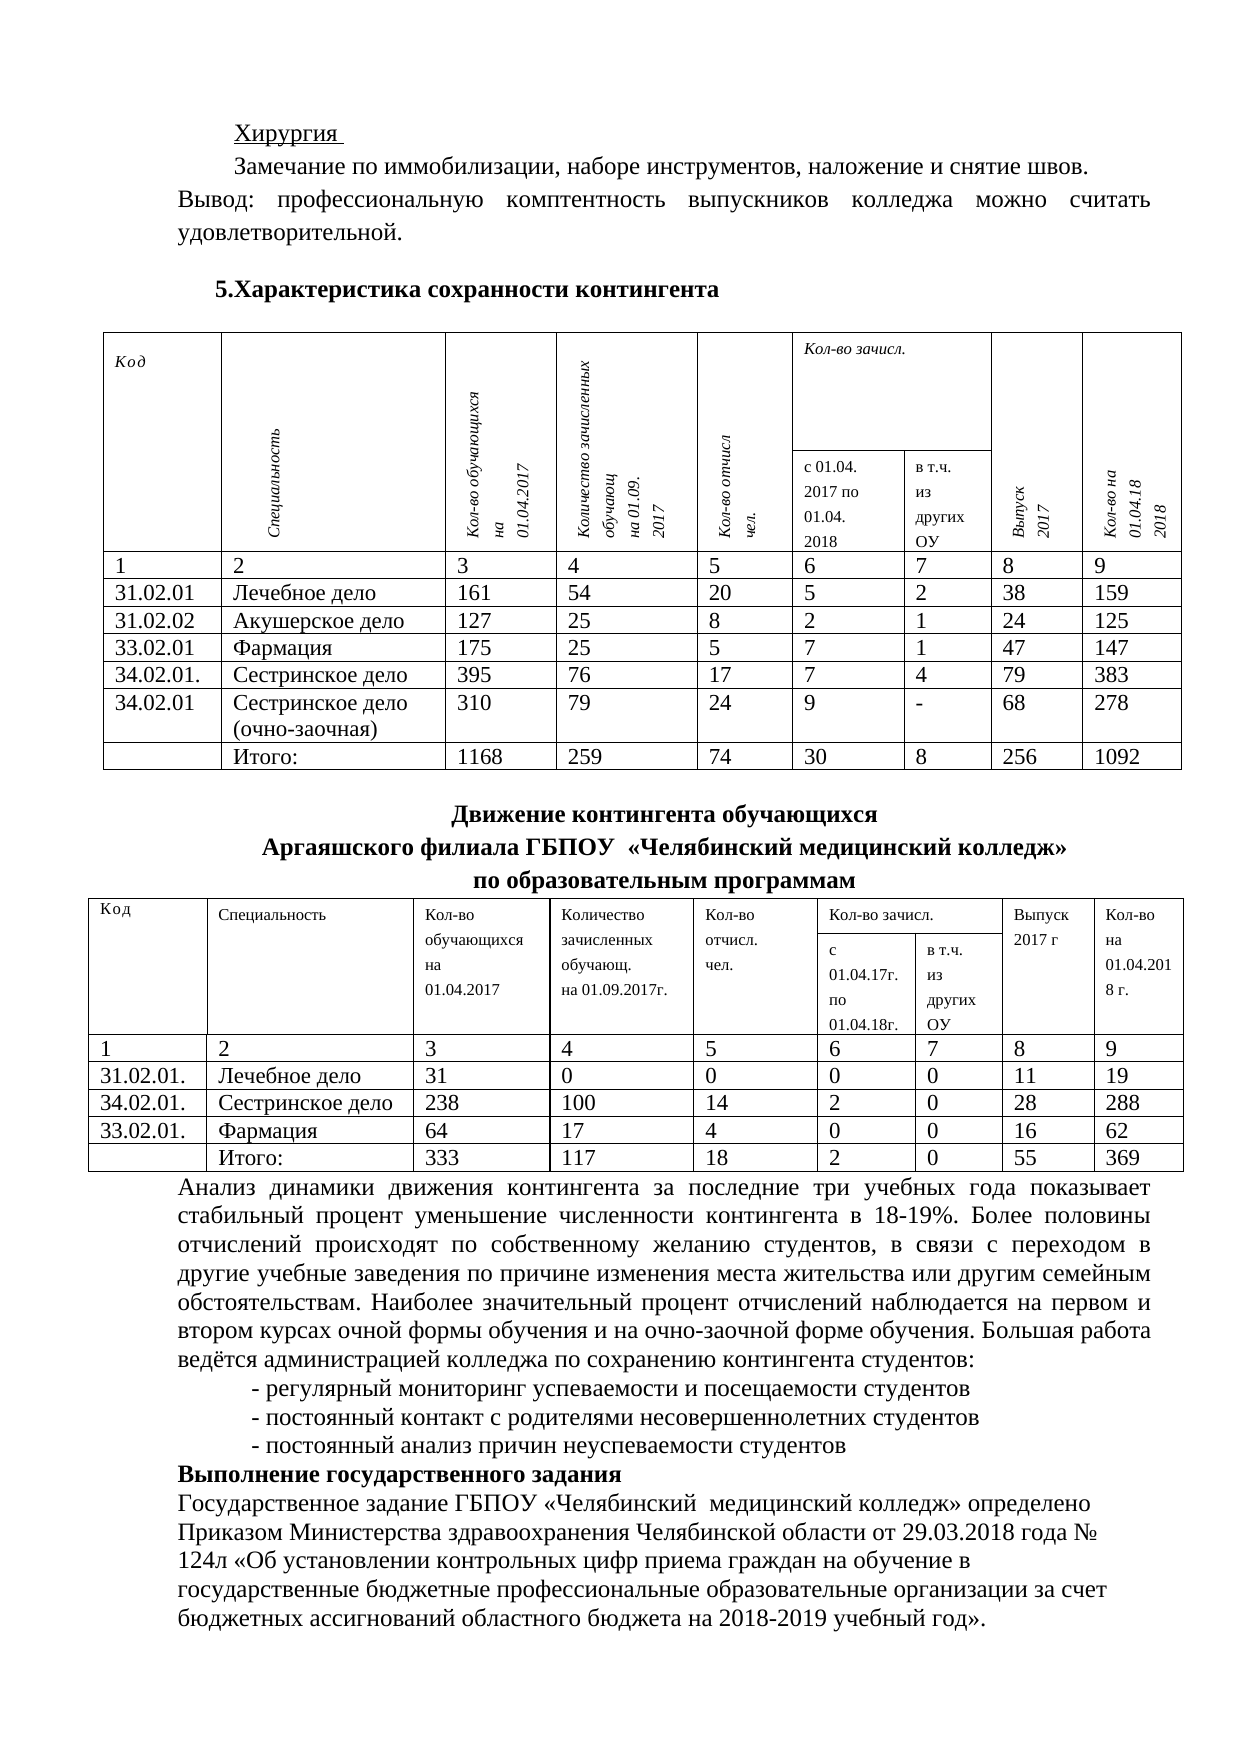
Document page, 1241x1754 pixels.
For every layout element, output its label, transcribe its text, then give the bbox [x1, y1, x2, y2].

table_header Выпуск 2017 [992, 333, 1082, 551]
table_cell 18 [694, 1144, 817, 1171]
table_header Кол-во отчисл чел. [698, 333, 792, 551]
table_header Специальность [222, 333, 445, 551]
table_cell 76 [557, 662, 697, 688]
table_cell 147 [1083, 634, 1181, 661]
text Анализ динамики движения контингента за последние три учебных года показывает стабильный процент уменьшение численности контингента в 18-19%. Более половины отчислений происходят по собственному желанию студентов, в связи с переходом в другие учебные заведения по причине изменения места жительства или другим семейным обстоятельствам. Наиболее значительный процент отчислений наблюдается на первом и втором курсах очной формы обучения и на очно-заочной форме обучения. Большая работа ведётся администрацией колледжа по сохранению контингента студентов: [177, 1172, 1152, 1373]
table_cell 6 [793, 552, 904, 578]
table_cell 3 [446, 552, 556, 578]
table_cell 19 [1095, 1062, 1183, 1088]
table_cell Итого: [207, 1144, 413, 1171]
table_cell 31.02.01. [89, 1062, 206, 1088]
table_cell Итого: [222, 743, 445, 769]
table_cell Фармация [222, 634, 445, 661]
table_cell Акушерское дело [222, 607, 445, 633]
table_cell Сестринское дело [222, 662, 445, 688]
table_cell 5 [694, 1035, 817, 1061]
table_cell 79 [992, 662, 1082, 688]
table_cell 5 [698, 634, 792, 661]
table_header Кол-во обучающихся на 01.04.2017 [446, 333, 556, 551]
table_cell 25 [557, 607, 697, 633]
table_cell 175 [446, 634, 556, 661]
table_cell 159 [1083, 579, 1181, 606]
table_cell 9 [1095, 1035, 1183, 1061]
table_cell 5 [793, 579, 904, 606]
table_cell 62 [1095, 1117, 1183, 1143]
table_cell 11 [1003, 1062, 1094, 1088]
table_cell Лечебное дело [207, 1062, 413, 1088]
table_cell 1 [89, 1035, 206, 1061]
table_cell 17 [698, 662, 792, 688]
table_cell 24 [992, 607, 1082, 633]
table_cell 0 [818, 1117, 915, 1143]
table_header Количество зачисленных обучающ. на 01.09.2017г. [551, 899, 693, 1034]
table_cell 2 [207, 1035, 413, 1061]
table_cell 0 [551, 1062, 693, 1088]
text - постоянный анализ причин неуспеваемости студентов [177, 1430, 1152, 1459]
table_cell 288 [1095, 1090, 1183, 1116]
table_cell 74 [698, 743, 792, 769]
table_cell в т.ч. из других ОУ [916, 934, 1002, 1034]
table_cell 3 [414, 1035, 549, 1061]
table_cell 68 [992, 689, 1082, 742]
table_cell 0 [916, 1144, 1002, 1171]
table_cell 127 [446, 607, 556, 633]
table_cell [89, 1144, 206, 1171]
table_cell 34.02.01 [104, 689, 221, 742]
text Хирургия [177, 118, 1152, 147]
table_cell 125 [1083, 607, 1181, 633]
table_cell 4 [557, 552, 697, 578]
table_cell 31.02.01 [104, 579, 221, 606]
table_cell 54 [557, 579, 697, 606]
table_cell Лечебное дело [222, 579, 445, 606]
table_cell 79 [557, 689, 697, 742]
text - постоянный контакт с родителями несовершеннолетних студентов [177, 1402, 1152, 1430]
table_cell с 01.04. 2017 по 01.04. 2018 [793, 451, 904, 551]
table_cell 8 [905, 743, 991, 769]
table_cell 4 [551, 1035, 693, 1061]
table_header Кол-во на 01.04.18 2018 [1083, 333, 1181, 551]
table_cell 238 [414, 1090, 549, 1116]
table_cell 31.02.02 [104, 607, 221, 633]
table_cell 2 [793, 607, 904, 633]
table_cell 0 [694, 1062, 817, 1088]
table_cell 64 [414, 1117, 549, 1143]
table_cell 278 [1083, 689, 1181, 742]
table_cell 0 [916, 1090, 1002, 1116]
table_cell 2 [222, 552, 445, 578]
text Государственное задание ГБПОУ «Челябинский медицинский колледж» определено Приказом Министерства здравоохранения Челябинской области от 29.03.2018 года № 124л «Об установлении контрольных цифр приема граждан на обучение в государственные бюджетные профессиональные образовательные организации за счет бюджетных ассигнований областного бюджета на 2018-2019 учебный год». [177, 1488, 1152, 1632]
text Вывод: профессиональную комптентность выпускников колледжа можно считать удовлетворительной. [177, 184, 1152, 246]
table_cell 20 [698, 579, 792, 606]
table_cell 33.02.01. [89, 1117, 206, 1143]
table_cell в т.ч. из других ОУ [905, 451, 991, 551]
table_header Специальность [208, 899, 413, 1034]
list 5.Характеристика сохранности контингента [215, 274, 1152, 303]
table_cell с 01.04.17г. по 01.04.18г. [818, 934, 915, 1034]
table_cell 0 [916, 1062, 1002, 1088]
text Движение контингента обучающихся [177, 799, 1152, 828]
table_cell [104, 743, 221, 769]
table_cell 7 [905, 552, 991, 578]
table_cell 47 [992, 634, 1082, 661]
table_cell 38 [992, 579, 1082, 606]
text Замечание по иммобилизации, наборе инструментов, наложение и снятие швов. [177, 151, 1152, 180]
table_header Кол-во обучающихся на 01.04.2017 [414, 899, 549, 1034]
table_cell 1 [104, 552, 221, 578]
table_cell 5 [698, 552, 792, 578]
table_cell 7 [916, 1035, 1002, 1061]
table_header Кол-во на 01.04.2018 г. [1095, 899, 1183, 1034]
table_cell 33.02.01 [104, 634, 221, 661]
table_cell 4 [905, 662, 991, 688]
table_header Код [104, 333, 221, 551]
table_cell 1 [905, 607, 991, 633]
table_cell 117 [551, 1144, 693, 1171]
table_cell 256 [992, 743, 1082, 769]
table_cell 25 [557, 634, 697, 661]
table_cell 383 [1083, 662, 1181, 688]
table_cell 2 [818, 1090, 915, 1116]
table_cell 1092 [1083, 743, 1181, 769]
table_cell Фармация [207, 1117, 413, 1143]
table_cell 2 [905, 579, 991, 606]
table_cell 4 [694, 1117, 817, 1143]
table_cell Сестринское дело (очно-заочная) [222, 689, 445, 742]
table_cell 16 [1003, 1117, 1094, 1143]
text по образовательным программам [177, 865, 1152, 894]
table_cell 8 [698, 607, 792, 633]
table_cell 369 [1095, 1144, 1183, 1171]
table_header Кол-во зачисл. [818, 899, 1002, 933]
table_cell 9 [793, 689, 904, 742]
table_cell 6 [818, 1035, 915, 1061]
table_cell 24 [698, 689, 792, 742]
table_header Код [89, 899, 207, 1034]
table_cell 28 [1003, 1090, 1094, 1116]
table_cell 1 [905, 634, 991, 661]
table_header Кол-во отчисл. чел. [694, 899, 817, 1034]
table_cell - [905, 689, 991, 742]
table_cell 100 [551, 1090, 693, 1116]
table_cell 8 [992, 552, 1082, 578]
table_cell 30 [793, 743, 904, 769]
table_cell 0 [818, 1062, 915, 1088]
table_cell 31 [414, 1062, 549, 1088]
table_cell 7 [793, 662, 904, 688]
table_cell 2 [818, 1144, 915, 1171]
table_cell 1168 [446, 743, 556, 769]
table_cell 17 [551, 1117, 693, 1143]
table_cell 34.02.01. [89, 1090, 206, 1116]
table_cell 259 [557, 743, 697, 769]
table_cell Сестринское дело [207, 1090, 413, 1116]
text Аргаяшского филиала ГБПОУ «Челябинский медицинский колледж» [177, 832, 1152, 861]
table_cell 9 [1083, 552, 1181, 578]
table_header Выпуск 2017 г [1003, 899, 1094, 1034]
table_cell 395 [446, 662, 556, 688]
text Выполнение государственного задания [177, 1459, 1152, 1488]
table_cell 0 [916, 1117, 1002, 1143]
table_cell 161 [446, 579, 556, 606]
table_cell 55 [1003, 1144, 1094, 1171]
table_cell 14 [694, 1090, 817, 1116]
table_header Кол-во зачисл. [793, 333, 991, 450]
table_cell 34.02.01. [104, 662, 221, 688]
table_cell 310 [446, 689, 556, 742]
text - регулярный мониторинг успеваемости и посещаемости студентов [177, 1373, 1152, 1402]
table_cell 333 [414, 1144, 549, 1171]
table_header Количество зачисленных обучающ на 01.09. 2017 [557, 333, 697, 551]
table_cell 7 [793, 634, 904, 661]
table_cell 8 [1003, 1035, 1094, 1061]
